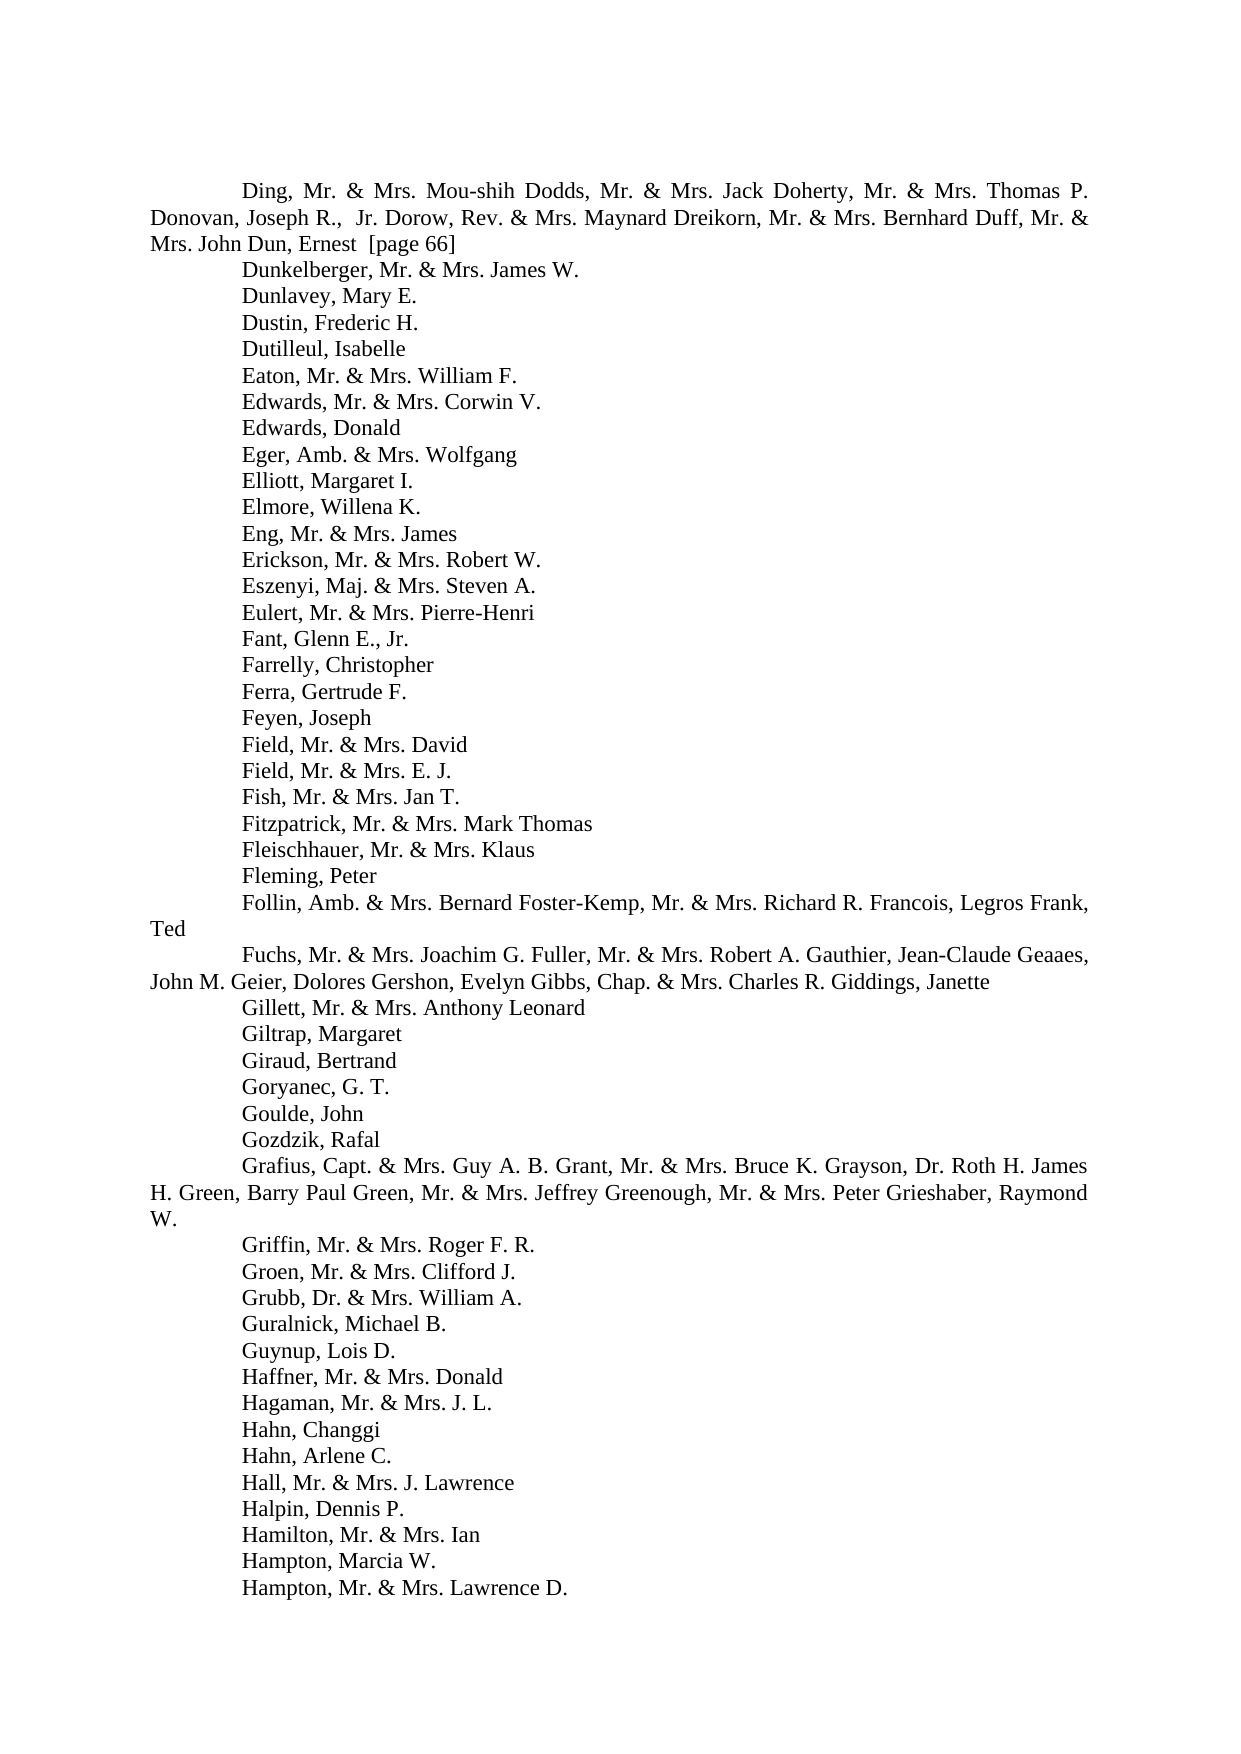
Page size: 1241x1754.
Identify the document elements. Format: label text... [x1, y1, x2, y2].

text Fleischhauer, Mr. & Mrs. Klaus [150, 836, 1090, 862]
text Fleming, Peter [150, 862, 1090, 889]
text Follin, Amb. & Mrs. Bernard Foster-Kemp, Mr. & Mrs. Richard R. Francois, Legros Frank, Ted [150, 889, 1090, 941]
text Edwards, Donald [150, 414, 1090, 441]
text Fuchs, Mr. & Mrs. Joachim G. Fuller, Mr. & Mrs. Robert A. Gauthier, Jean-Claude Geaaes, John M. Geier, Dolores Gershon, Evelyn Gibbs, Chap. & Mrs. Charles R. Giddings, Janette [150, 941, 1090, 994]
text Haffner, Mr. & Mrs. Donald [150, 1363, 1090, 1389]
text Hampton, Mr. & Mrs. Lawrence D. [150, 1574, 1090, 1600]
text Guralnick, Michael B. [150, 1310, 1090, 1337]
text Hahn, Changgi [150, 1416, 1090, 1442]
text Gillett, Mr. & Mrs. Anthony Leonard [150, 994, 1090, 1021]
text Dustin, Frederic H. [150, 309, 1090, 335]
text Elliott, Margaret I. [150, 467, 1090, 493]
text Fish, Mr. & Mrs. Jan T. [150, 783, 1090, 810]
text Fant, Glenn E., Jr. [150, 625, 1090, 652]
text Fitzpatrick, Mr. & Mrs. Mark Thomas [150, 810, 1090, 836]
text Gozdzik, Rafal [150, 1126, 1090, 1152]
text Elmore, Willena K. [150, 493, 1090, 520]
text Eaton, Mr. & Mrs. William F. [150, 362, 1090, 388]
text Eng, Mr. & Mrs. James [150, 520, 1090, 546]
text Guynup, Lois D. [150, 1337, 1090, 1363]
text Hamilton, Mr. & Mrs. Ian [150, 1521, 1090, 1548]
text Groen, Mr. & Mrs. Clifford J. [150, 1258, 1090, 1284]
text Farrelly, Christopher [150, 652, 1090, 678]
text Erickson, Mr. & Mrs. Robert W. [150, 546, 1090, 572]
text Eulert, Mr. & Mrs. Pierre-Henri [150, 599, 1090, 625]
text Hall, Mr. & Mrs. J. Lawrence [150, 1468, 1090, 1495]
text Giltrap, Margaret [150, 1021, 1090, 1047]
text Hampton, Marcia W. [150, 1548, 1090, 1574]
text Field, Mr. & Mrs. David [150, 731, 1090, 757]
text Eszenyi, Maj. & Mrs. Steven A. [150, 572, 1090, 599]
text Goulde, John [150, 1099, 1090, 1126]
text Griffin, Mr. & Mrs. Roger F. R. [150, 1231, 1090, 1258]
text Grafius, Capt. & Mrs. Guy A. B. Grant, Mr. & Mrs. Bruce K. Grayson, Dr. Roth H. James H. Green, Barry Paul Green, Mr. & Mrs. Jeffrey Greenough, Mr. & Mrs. Peter Grieshaber, Raymond W. [150, 1152, 1090, 1231]
text Dunkelberger, Mr. & Mrs. James W. [150, 256, 1090, 283]
text Feyen, Joseph [150, 704, 1090, 731]
text Grubb, Dr. & Mrs. William A. [150, 1284, 1090, 1310]
text Ferra, Gertrude F. [150, 678, 1090, 704]
text Dunlavey, Mary E. [150, 283, 1090, 309]
text Field, Mr. & Mrs. E. J. [150, 757, 1090, 783]
text Hahn, Arlene C. [150, 1442, 1090, 1468]
text Dutilleul, Isabelle [150, 335, 1090, 362]
text Edwards, Mr. & Mrs. Corwin V. [150, 388, 1090, 414]
text Halpin, Dennis P. [150, 1495, 1090, 1521]
text Ding, Mr. & Mrs. Mou-shih Dodds, Mr. & Mrs. Jack Doherty, Mr. & Mrs. Thomas P. Donovan, Joseph R., Jr. Dorow, Rev. & Mrs. Maynard Dreikorn, Mr. & Mrs. Bernhard Duff, Mr. & Mrs. John Dun, Ernest [page 66] [150, 177, 1090, 256]
text Goryanec, G. T. [150, 1073, 1090, 1099]
text Eger, Amb. & Mrs. Wolfgang [150, 441, 1090, 467]
text Hagaman, Mr. & Mrs. J. L. [150, 1389, 1090, 1416]
text Giraud, Bertrand [150, 1047, 1090, 1073]
